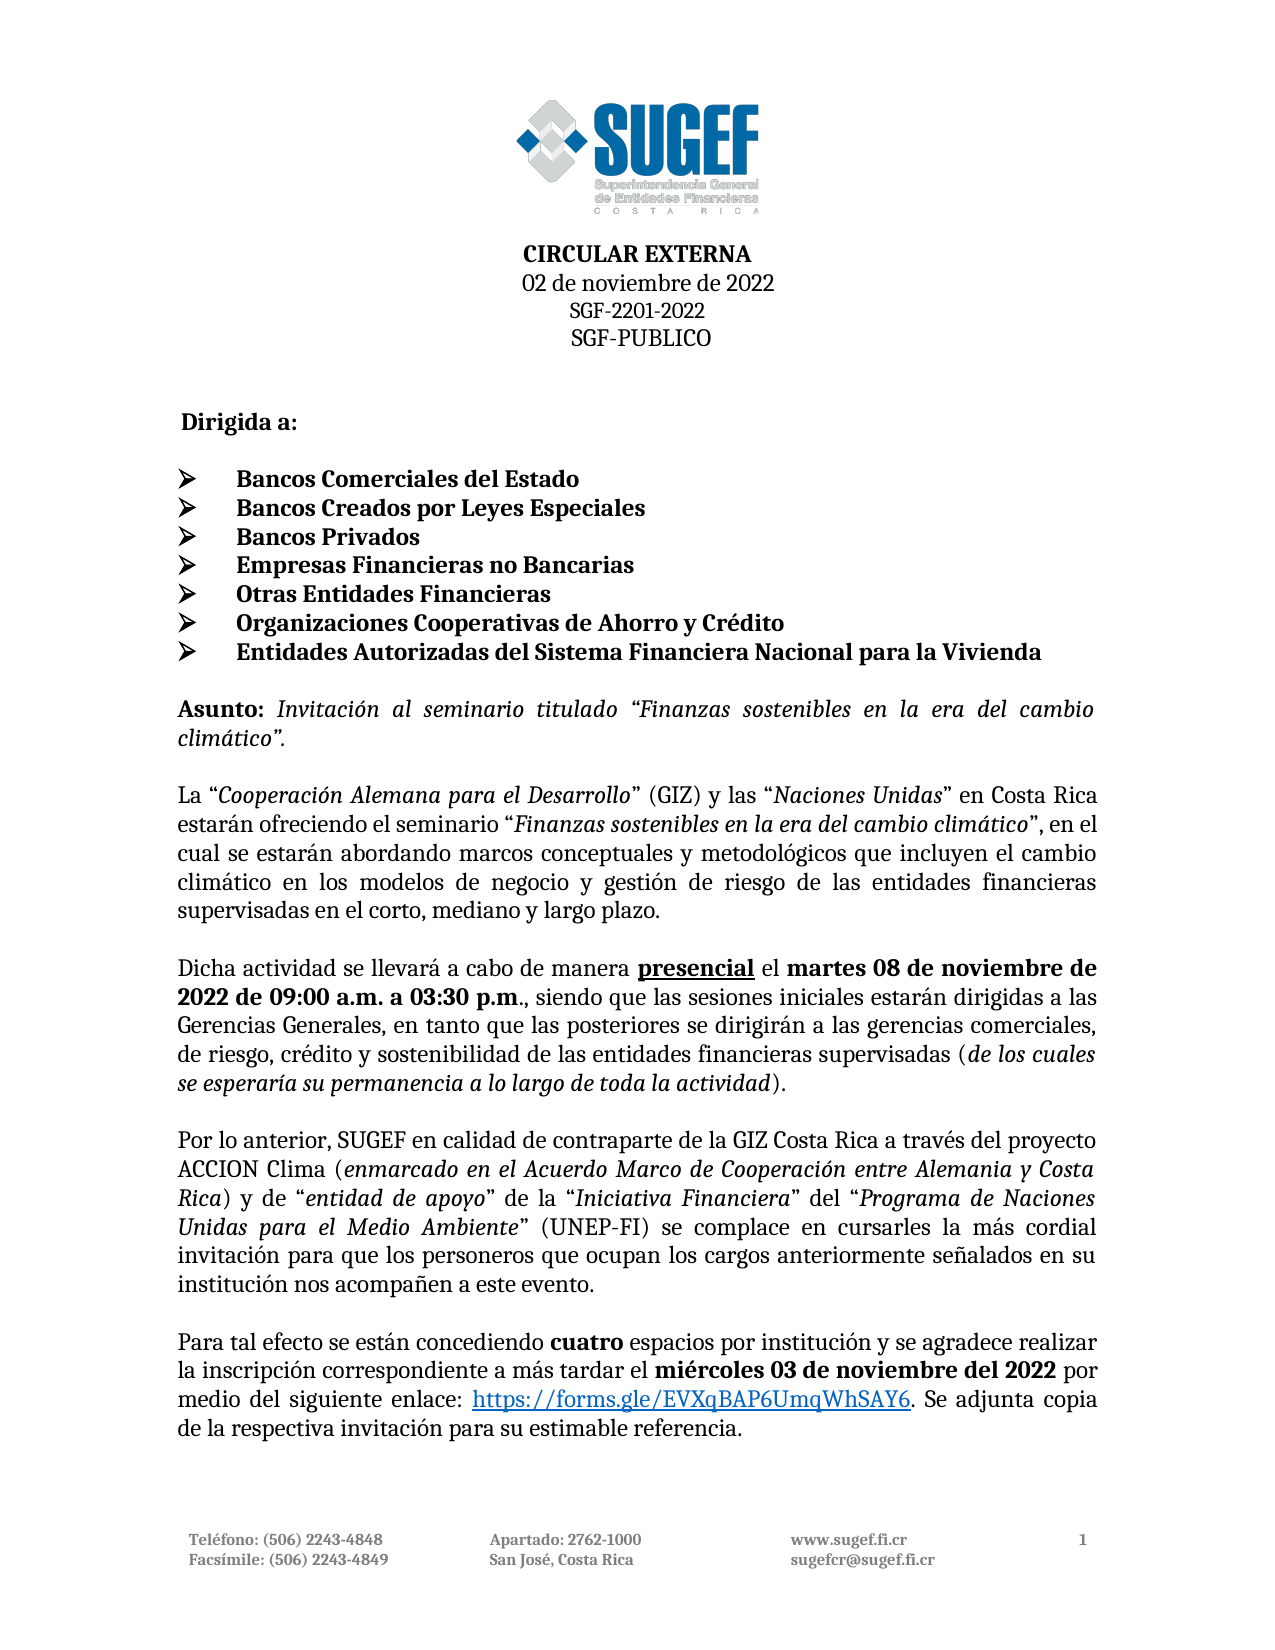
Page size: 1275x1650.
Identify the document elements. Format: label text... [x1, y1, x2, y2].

list Bancos Creados por Leyes Especiales [177, 494, 1089, 523]
list Otras Entidades Financieras [177, 580, 1089, 609]
text Dicha actividad se llevará a cabo de manera presencial el martes 08 de noviembre de 2022 de 09:00 a.m. a 03:30 p.m., siendo que las sesiones iniciales estarán dirigidas a las Gerencias Generales, en tanto que las posteriores se dirigirán a las gerencias comerciales, de riesgo, crédito y sostenibilidad de las entidades financieras supervisadas (de los cuales se esperaría su permanencia a lo largo de toda la actividad). [177, 954, 1098, 1098]
list Organizaciones Cooperativas de Ahorro y Crédito [177, 609, 1089, 638]
picture [516, 100, 759, 214]
list Entidades Autorizadas del Sistema Financiera Nacional para la Vivienda [177, 638, 1089, 666]
list Bancos Comerciales del Estado [177, 465, 1089, 494]
text Por lo anterior, SUGEF en calidad de contraparte de la GIZ Costa Rica a través del proyecto ACCION Clima (enmarcado en el Acuerdo Marco de Cooperación entre Alemania y Costa Rica) y de “entidad de apoyo” de la “Iniciativa Financiera” del “Programa de Naciones Unidas para el Medio Ambiente” (UNEP-FI) se complace en cursarles la más cordial invitación para que los personeros que ocupan los cargos anteriormente señalados en su institución nos acompañen a este evento. [177, 1126, 1098, 1299]
text CIRCULAR EXTERNA [177, 240, 1098, 269]
text Dirigida a: [181, 408, 1089, 436]
text 02 de noviembre de 2022 [472, 269, 1098, 297]
text Asunto: Invitación al seminario titulado “Finanzas sostenibles en la era del cambio climático”. [177, 695, 1098, 753]
text La “Cooperación Alemana para el Desarrollo” (GIZ) y las “Naciones Unidas” en Costa Rica estarán ofreciendo el seminario “Finanzas sostenibles en la era del cambio climático”, en el cual se estarán abordando marcos conceptuales y metodológicos que incluyen el cambio climático en los modelos de negocio y gestión de riesgo de las entidades financieras supervisadas en el corto, mediano y largo plazo. [177, 781, 1098, 925]
text Para tal efecto se están concediendo cuatro espacios por institución y se agradece realizar la inscripción correspondiente a más tardar el miércoles 03 de noviembre del 2022 por medio del siguiente enlace: https://forms.gle/EVXqBAP6UmqWhSAY6. Se adjunta copia de la respectiva invitación para su estimable referencia. [177, 1328, 1098, 1443]
list Bancos Privados [177, 523, 1089, 551]
list Empresas Financieras no Bancarias [177, 551, 1089, 580]
